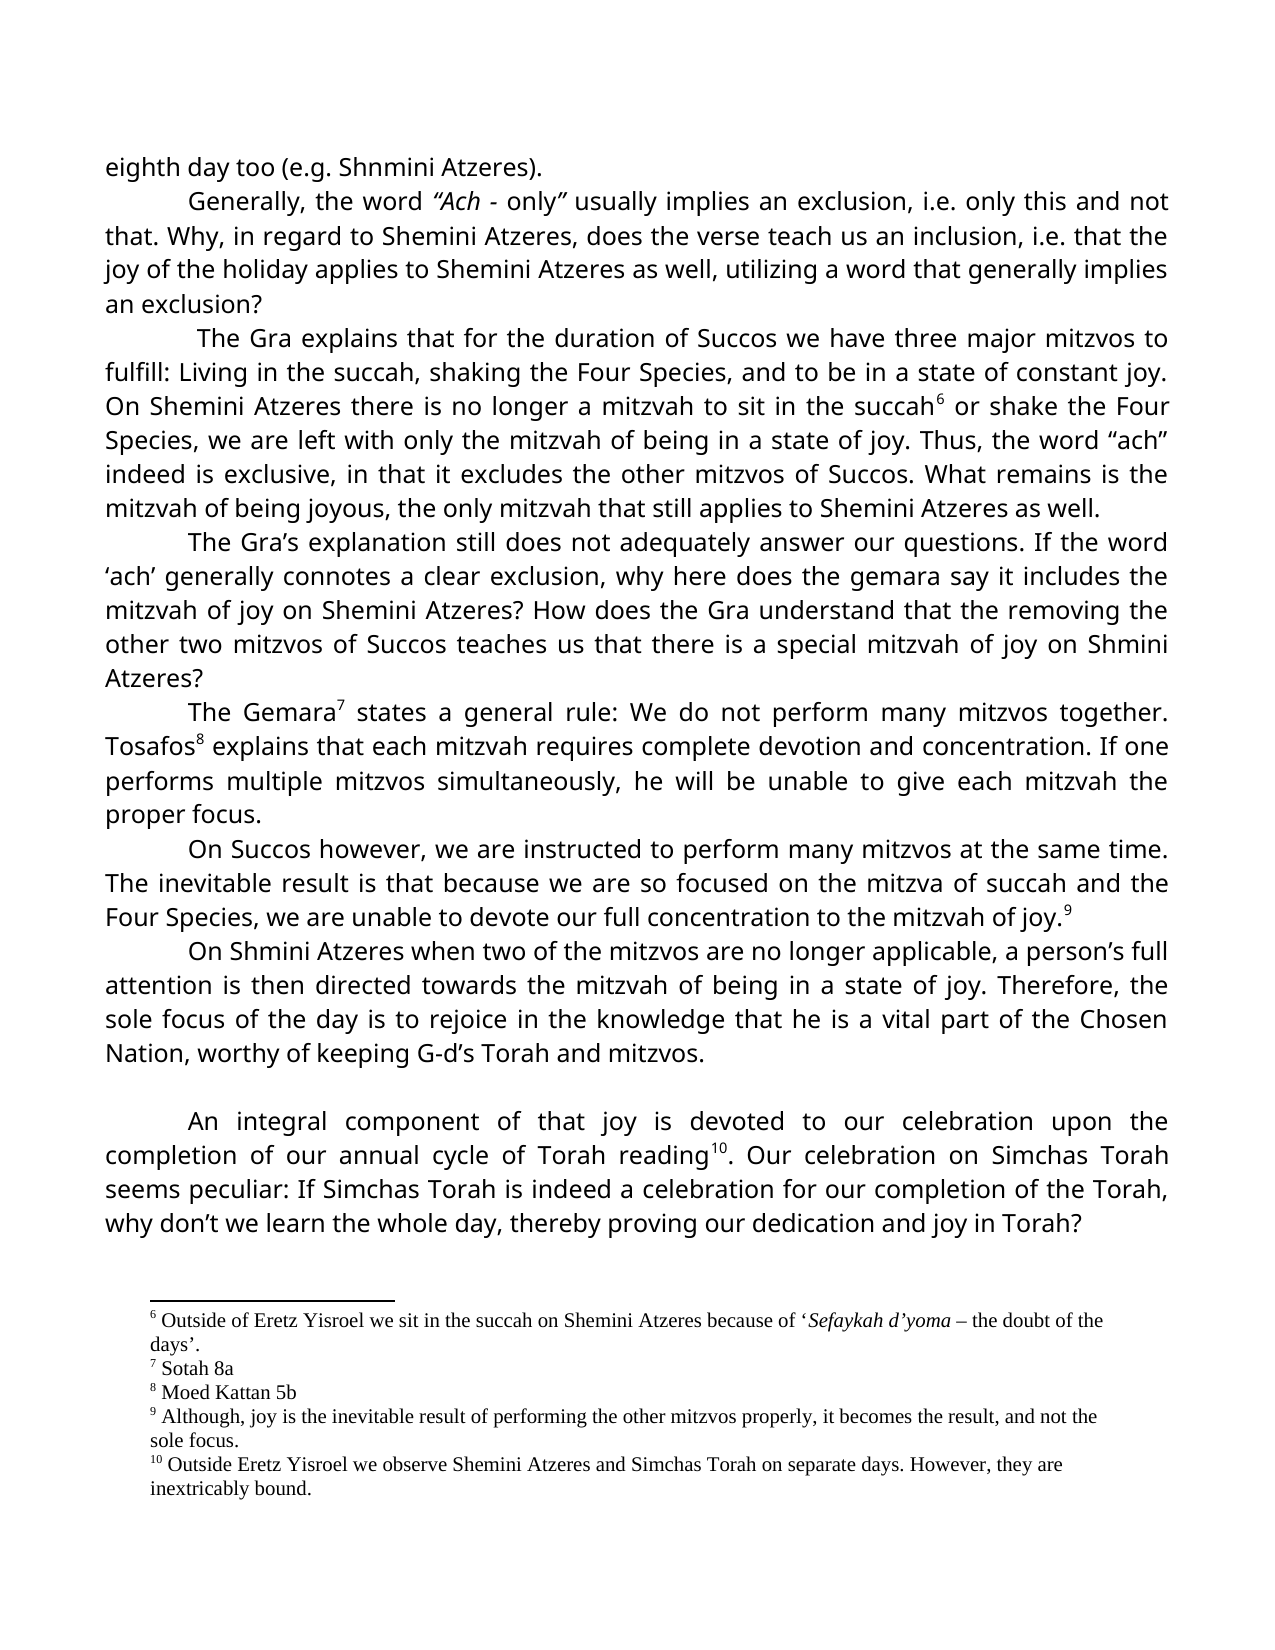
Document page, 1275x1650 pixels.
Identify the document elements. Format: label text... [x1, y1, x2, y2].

text The Gra’s explanation still does not adequately answer our questions. If the word ‘ach’ generally connotes a clear exclusion, why here does the gemara say it includes the mitzvah of joy on Shemini Atzeres? How does the Gra understand that the removing the other two mitzvos of Succos teaches us that there is a special mitzvah of joy on Shmini Atzeres? [105, 525, 1170, 695]
text On Succos however, we are instructed to perform many mitzvos at the same time. The inevitable result is that because we are so focused on the mitzva of succah and the Four Species, we are unable to devote our full concentration to the mitzvah of joy. [105, 831, 1170, 933]
text Generally, the word “Ach - only” usually implies an exclusion, i.e. only this and not that. Why, in regard to Shemini Atzeres, does the verse teach us an inclusion, i.e. that the joy of the holiday applies to Shemini Atzeres as well, utilizing a word that generally implies an exclusion? [105, 184, 1170, 320]
text On Shmini Atzeres when two of the mitzvos are no longer applicable, a person’s full attention is then directed towards the mitzvah of being in a state of joy. Therefore, the sole focus of the day is to rejoice in the knowledge that he is a vital part of the Chosen Nation, worthy of keeping G-d’s Torah and mitzvos. [105, 933, 1170, 1070]
text An integral component of that joy is devoted to our celebration upon the completion of our annual cycle of Torah reading. Our celebration on Simchas Torah seems peculiar: If Simchas Torah is indeed a celebration for our completion of the Torah, why don’t we learn the whole day, thereby proving our dedication and joy in Torah? [105, 1104, 1170, 1240]
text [105, 150, 1170, 184]
text The Gra explains that for the duration of Succos we have three major mitzvos to fulfill: Living in the succah, shaking the Four Species, and to be in a state of constant joy. On Shemini Atzeres there is no longer a mitzvah to sit in the succah or shake the Four Species, we are left with only the mitzvah of being in a state of joy. Thus, the word “ach” indeed is exclusive, in that it excludes the other mitzvos of Succos. What remains is the mitzvah of being joyous, the only mitzvah that still applies to Shemini Atzeres as well. [105, 320, 1170, 525]
text The Gemara states a general rule: We do not perform many mitzvos together. Tosafos explains that each mitzvah requires complete devotion and concentration. If one performs multiple mitzvos simultaneously, he will be unable to give each mitzvah the proper focus. [105, 695, 1170, 831]
